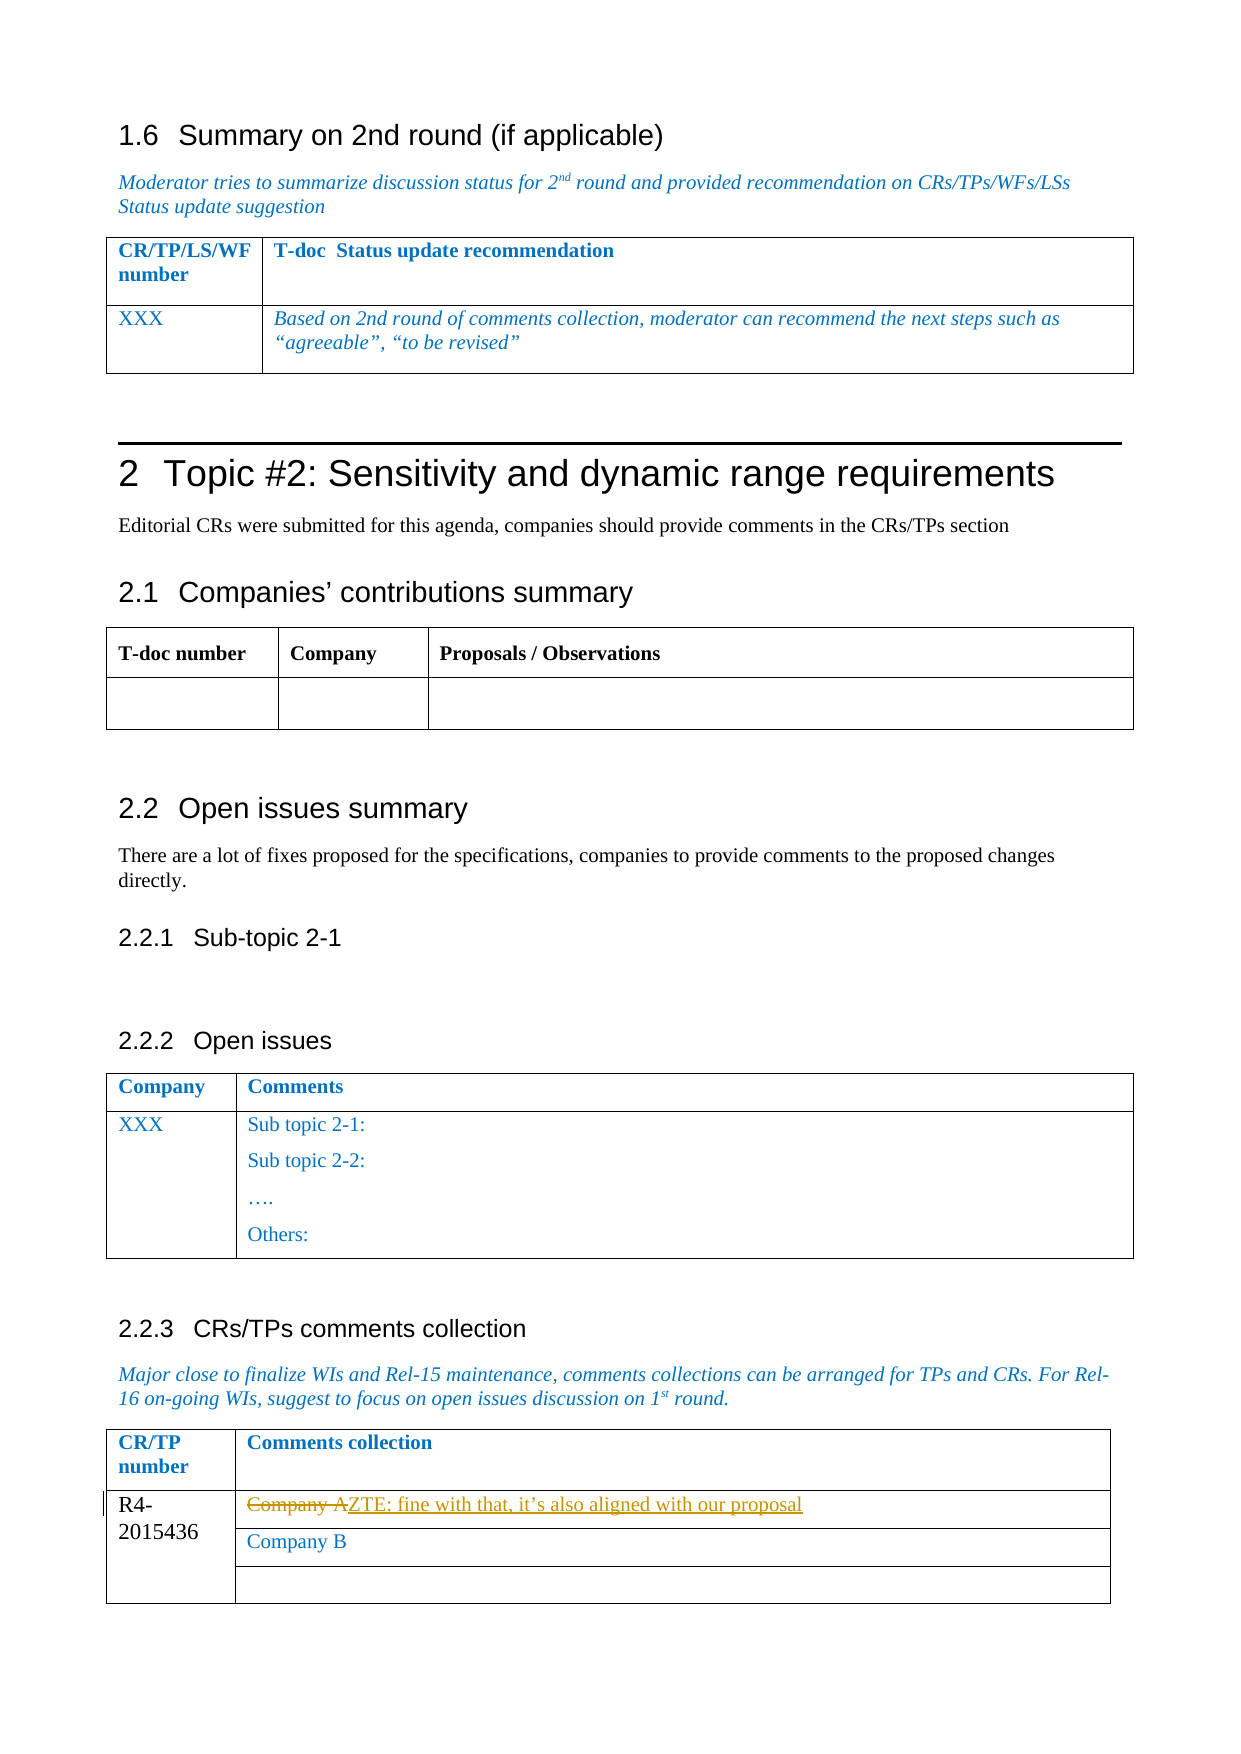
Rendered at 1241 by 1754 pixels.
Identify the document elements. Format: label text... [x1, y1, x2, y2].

table_cell Company B [236, 1529, 1110, 1566]
subtitle Summary on 2nd round (if applicable) [118, 118, 1122, 152]
table_cell XXX [107, 1112, 236, 1258]
table_header T-doc number [107, 628, 278, 677]
table_header Company [279, 628, 428, 677]
subtitle Open issues [118, 1026, 1122, 1054]
table_header Company [107, 1074, 236, 1111]
table_cell Based on 2nd round of comments collection, moderator can recommend the next steps such as “agreeable”, “to be revised” [263, 306, 1133, 373]
subtitle CRs/TPs comments collection [118, 1314, 1122, 1343]
table_cell [236, 1491, 1110, 1528]
table_header T-doc Status update recommendation [263, 238, 1133, 305]
table_cell Sub topic 2-1: Sub topic 2-2: …. Others: [237, 1112, 1133, 1258]
table_cell [236, 1567, 1110, 1603]
text Editorial CRs were submitted for this agenda, companies should provide comments in the CRs/TPs section [118, 513, 1122, 537]
subtitle Sub-topic 2-1 [118, 923, 1122, 952]
subtitle Open issues summary [118, 791, 1122, 825]
table_header Proposals / Observations [429, 628, 1133, 677]
table_cell R4-2015436 [107, 1491, 235, 1603]
text There are a lot of fixes proposed for the specifications, companies to provide comments to the proposed changes directly. [118, 843, 1122, 892]
table_cell [107, 678, 278, 728]
table_header CR/TP/LS/WF number [107, 238, 262, 305]
text Major close to finalize WIs and Rel-15 maintenance, comments collections can be arranged for TPs and CRs. For Rel-16 on-going WIs, suggest to focus on open issues discussion on 1st round. [118, 1362, 1122, 1410]
subtitle Topic #2: Sensitivity and dynamic range requirements [118, 445, 1122, 494]
table_cell XXX [107, 306, 262, 373]
subtitle Companies’ contributions summary [118, 575, 1122, 608]
table_cell [279, 678, 428, 728]
table_header Comments [237, 1074, 1133, 1111]
table_cell [429, 678, 1133, 728]
table_header CR/TP number [107, 1430, 235, 1490]
table_header Comments collection [236, 1430, 1110, 1490]
text Moderator tries to summarize discussion status for 2nd round and provided recommendation on CRs/TPs/WFs/LSs Status update suggestion [118, 170, 1122, 218]
